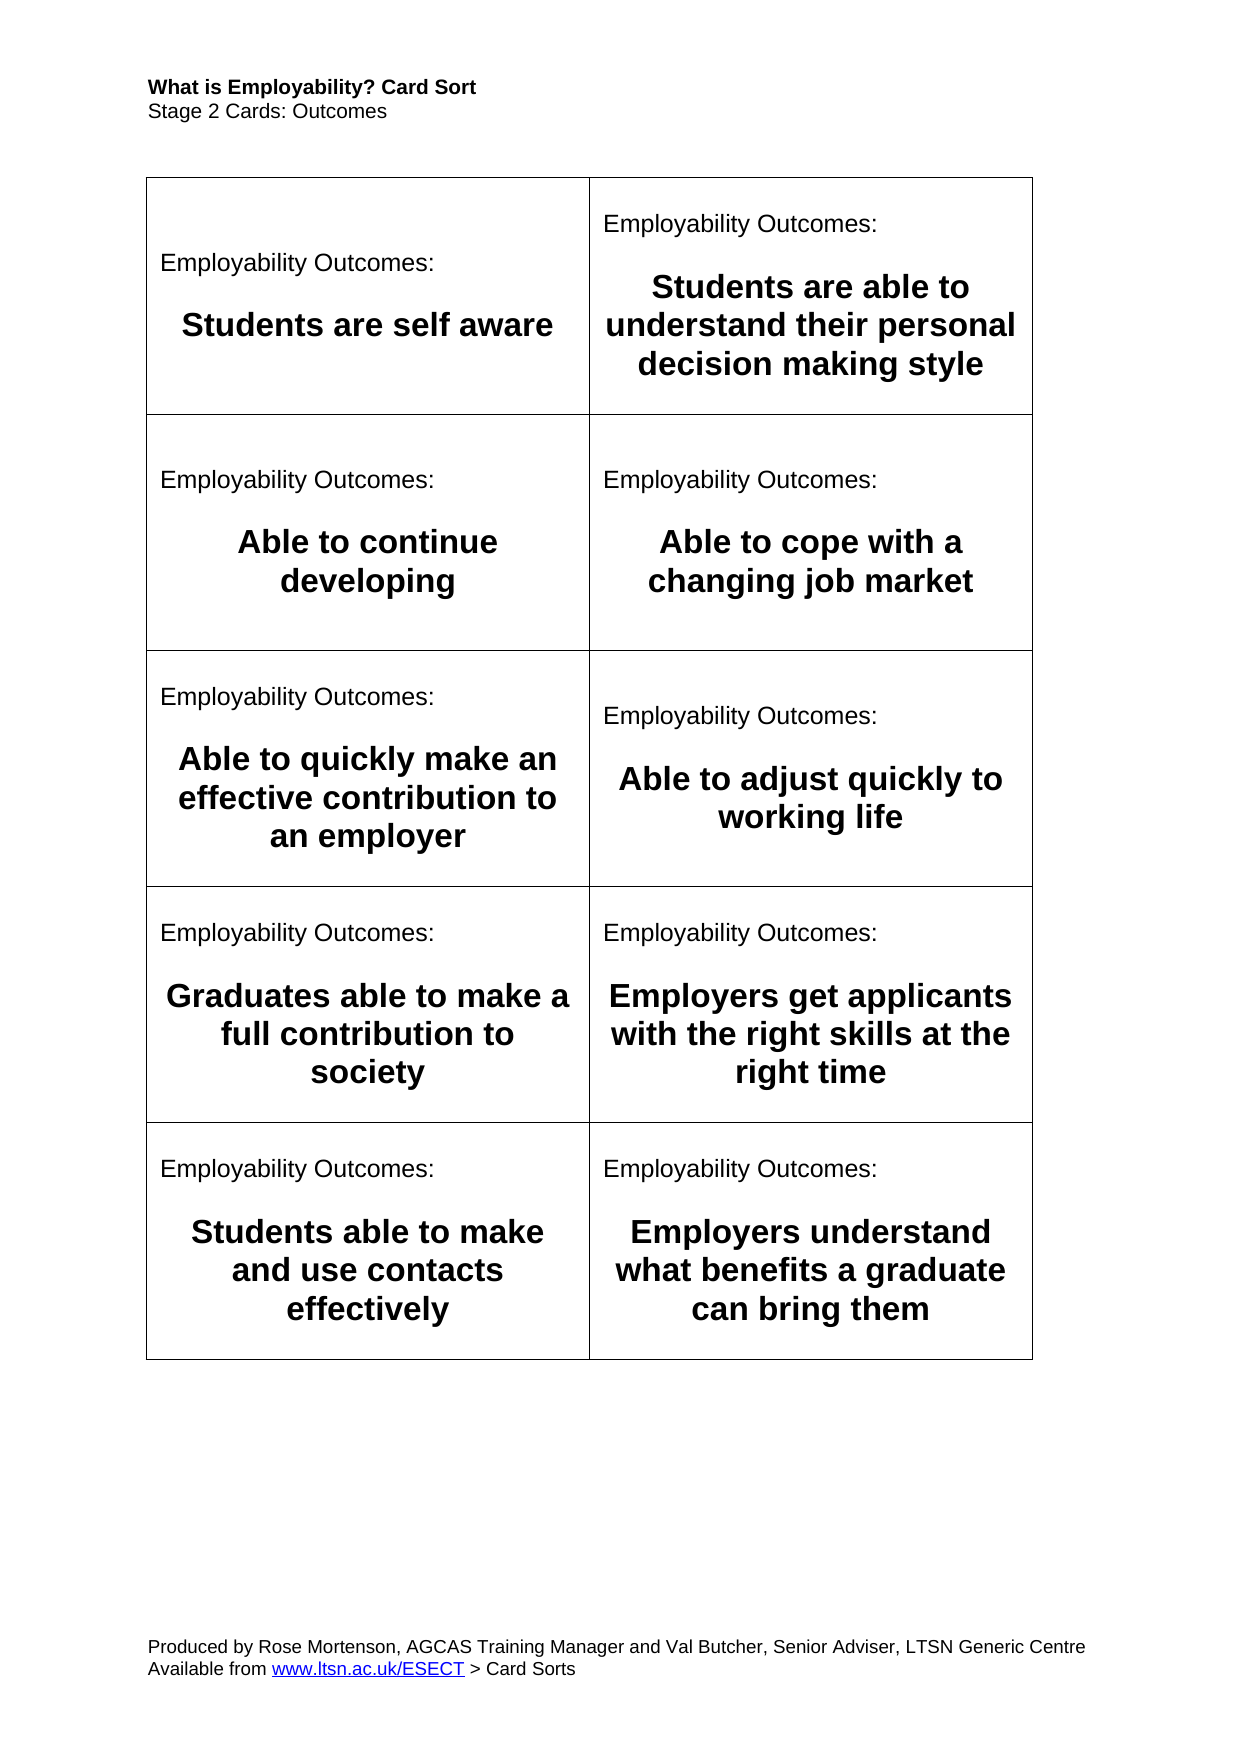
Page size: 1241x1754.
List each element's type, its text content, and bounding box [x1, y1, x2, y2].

table_header Employability Outcomes: Students are able to understand their personal decision making style [590, 178, 1032, 413]
table_header Employability Outcomes: Students are self aware [147, 178, 589, 413]
table_cell Employability Outcomes: Students able to make and use contacts effectively [147, 1123, 589, 1358]
table_cell Employability Outcomes: Able to cope with a changing job market [590, 415, 1032, 650]
table_cell Employability Outcomes: Graduates able to make a full contribution to society [147, 887, 589, 1122]
table_cell Employability Outcomes: Able to adjust quickly to working life [590, 651, 1032, 886]
table_cell Employability Outcomes: Able to quickly make an effective contribution to an employer [147, 651, 589, 886]
table_cell Employability Outcomes: Employers understand what benefits a graduate can bring them [590, 1123, 1032, 1358]
table_cell Employability Outcomes: Employers get applicants with the right skills at the right time [590, 887, 1032, 1122]
table_cell Employability Outcomes: Able to continue developing [147, 415, 589, 650]
